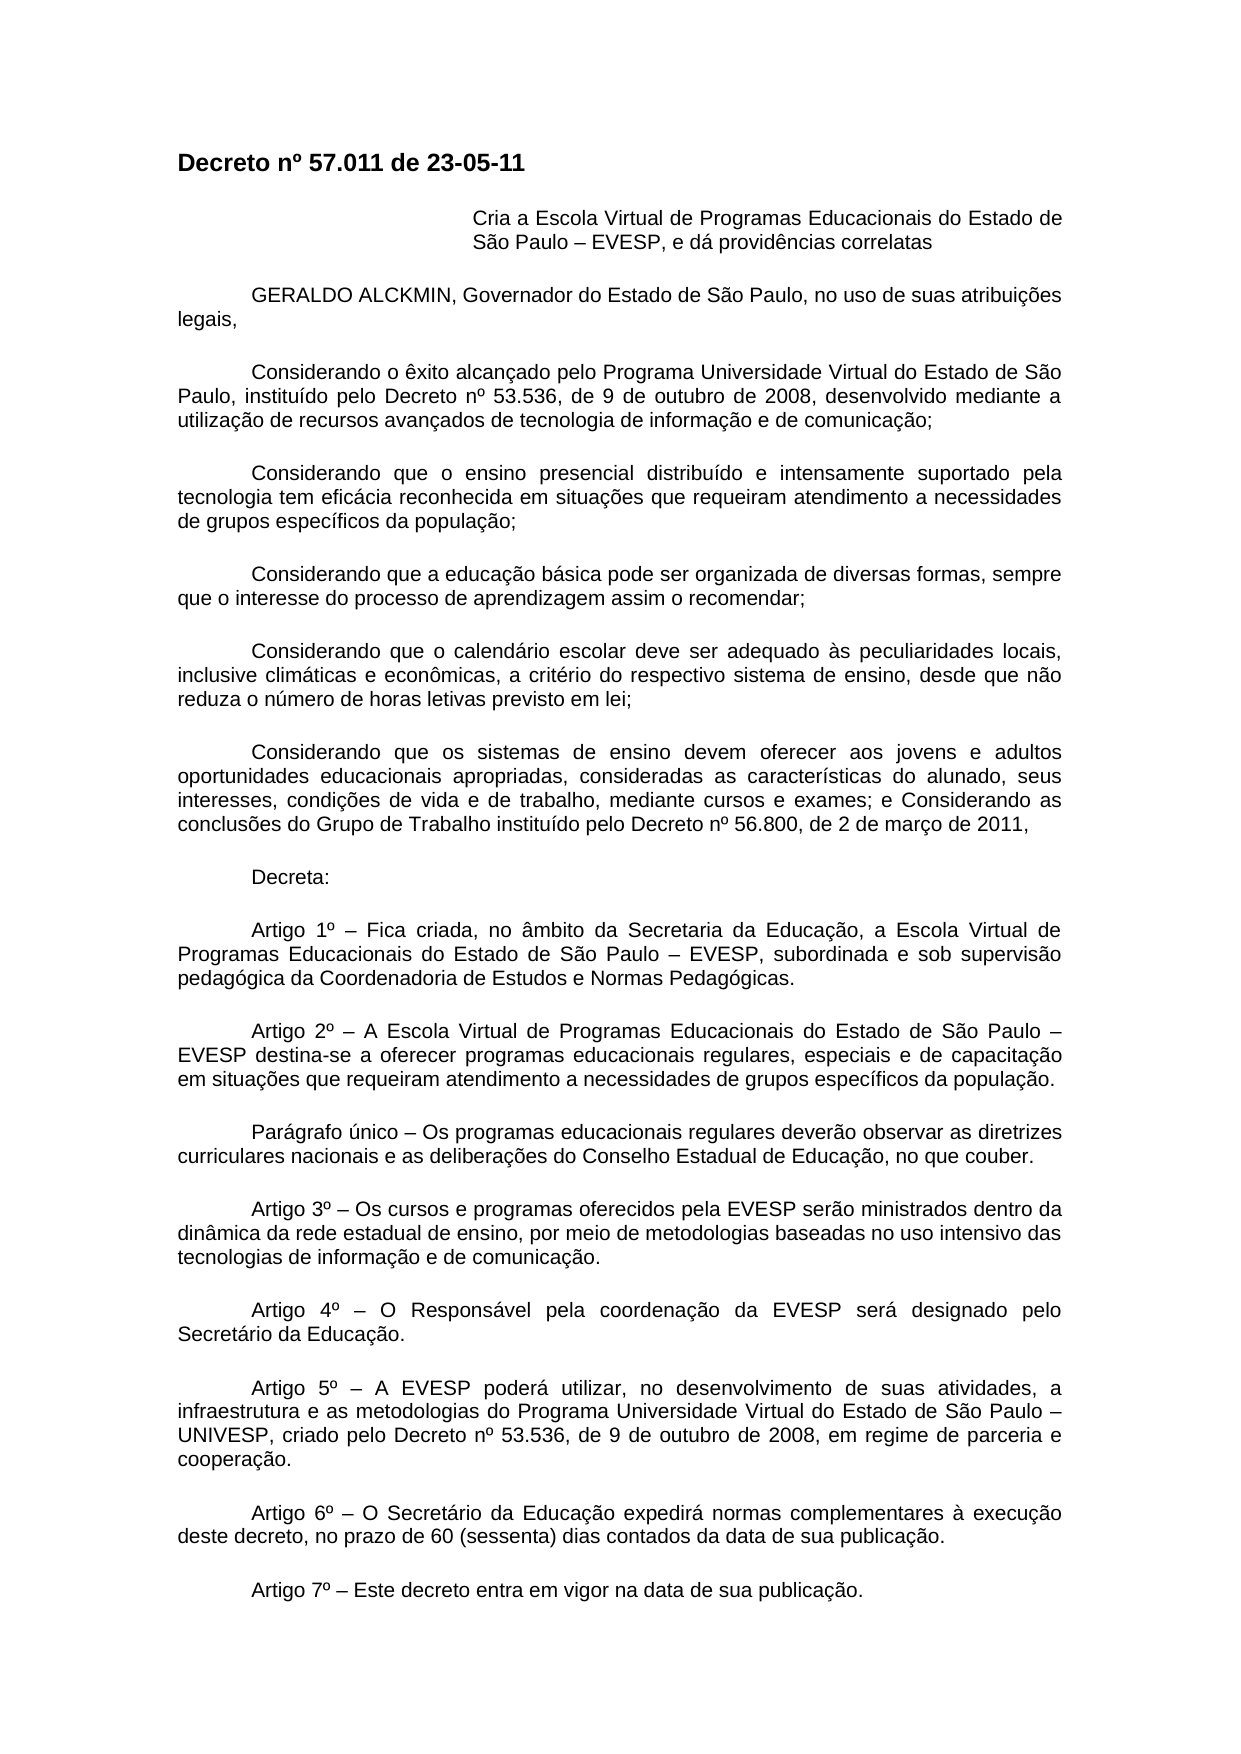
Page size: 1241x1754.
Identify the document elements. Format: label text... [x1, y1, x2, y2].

text GERALDO ALCKMIN, Governador do Estado de São Paulo, no uso de suas atribuições legais, [177, 283, 1063, 331]
text Artigo 4º – O Responsável pela coordenação da EVESP será designado pelo Secretário da Educação. [177, 1298, 1063, 1346]
text Considerando o êxito alcançado pelo Programa Universidade Virtual do Estado de São Paulo, instituído pelo Decreto nº 53.536, de 9 de outubro de 2008, desenvolvido mediante a utilização de recursos avançados de tecnologia de informação e de comunicação; [177, 360, 1063, 432]
text Artigo 3º – Os cursos e programas oferecidos pela EVESP serão ministrados dentro da dinâmica da rede estadual de ensino, por meio de metodologias baseadas no uso intensivo das tecnologias de informação e de comunicação. [177, 1197, 1063, 1269]
text Artigo 7º – Este decreto entra em vigor na data de sua publicação. [177, 1577, 1063, 1601]
text Decreto nº 57.011 de 23-05-11 [177, 148, 1063, 176]
text Considerando que a educação básica pode ser organizada de diversas formas, sempre que o interesse do processo de aprendizagem assim o recomendar; [177, 562, 1063, 610]
text Decreta: [177, 865, 1063, 889]
text Parágrafo único – Os programas educacionais regulares deverão observar as diretrizes curriculares nacionais e as deliberações do Conselho Estadual de Educação, no que couber. [177, 1120, 1063, 1168]
text Artigo 2º – A Escola Virtual de Programas Educacionais do Estado de São Paulo – EVESP destina-se a oferecer programas educacionais regulares, especiais e de capacitação em situações que requeiram atendimento a necessidades de grupos específicos da população. [177, 1019, 1063, 1091]
text Considerando que o calendário escolar deve ser adequado às peculiaridades locais, inclusive climáticas e econômicas, a critério do respectivo sistema de ensino, desde que não reduza o número de horas letivas previsto em lei; [177, 639, 1063, 711]
text Artigo 5º – A EVESP poderá utilizar, no desenvolvimento de suas atividades, a infraestrutura e as metodologias do Programa Universidade Virtual do Estado de São Paulo – UNIVESP, criado pelo Decreto nº 53.536, de 9 de outubro de 2008, em regime de parceria e cooperação. [177, 1375, 1063, 1471]
text Considerando que o ensino presencial distribuído e intensamente suportado pela tecnologia tem eficácia reconhecida em situações que requeiram atendimento a necessidades de grupos específicos da população; [177, 461, 1063, 533]
text Considerando que os sistemas de ensino devem oferecer aos jovens e adultos oportunidades educacionais apropriadas, consideradas as características do alunado, seus interesses, condições de vida e de trabalho, mediante cursos e exames; e Considerando as conclusões do Grupo de Trabalho instituído pelo Decreto nº 56.800, de 2 de março de 2011, [177, 740, 1063, 836]
text Cria a Escola Virtual de Programas Educacionais do Estado de São Paulo – EVESP, e dá providências correlatas [472, 206, 1063, 253]
text Artigo 6º – O Secretário da Educação expedirá normas complementares à execução deste decreto, no prazo de 60 (sessenta) dias contados da data de sua publicação. [177, 1500, 1063, 1548]
text Artigo 1º – Fica criada, no âmbito da Secretaria da Educação, a Escola Virtual de Programas Educacionais do Estado de São Paulo – EVESP, subordinada e sob supervisão pedagógica da Coordenadoria de Estudos e Normas Pedagógicas. [177, 918, 1063, 990]
